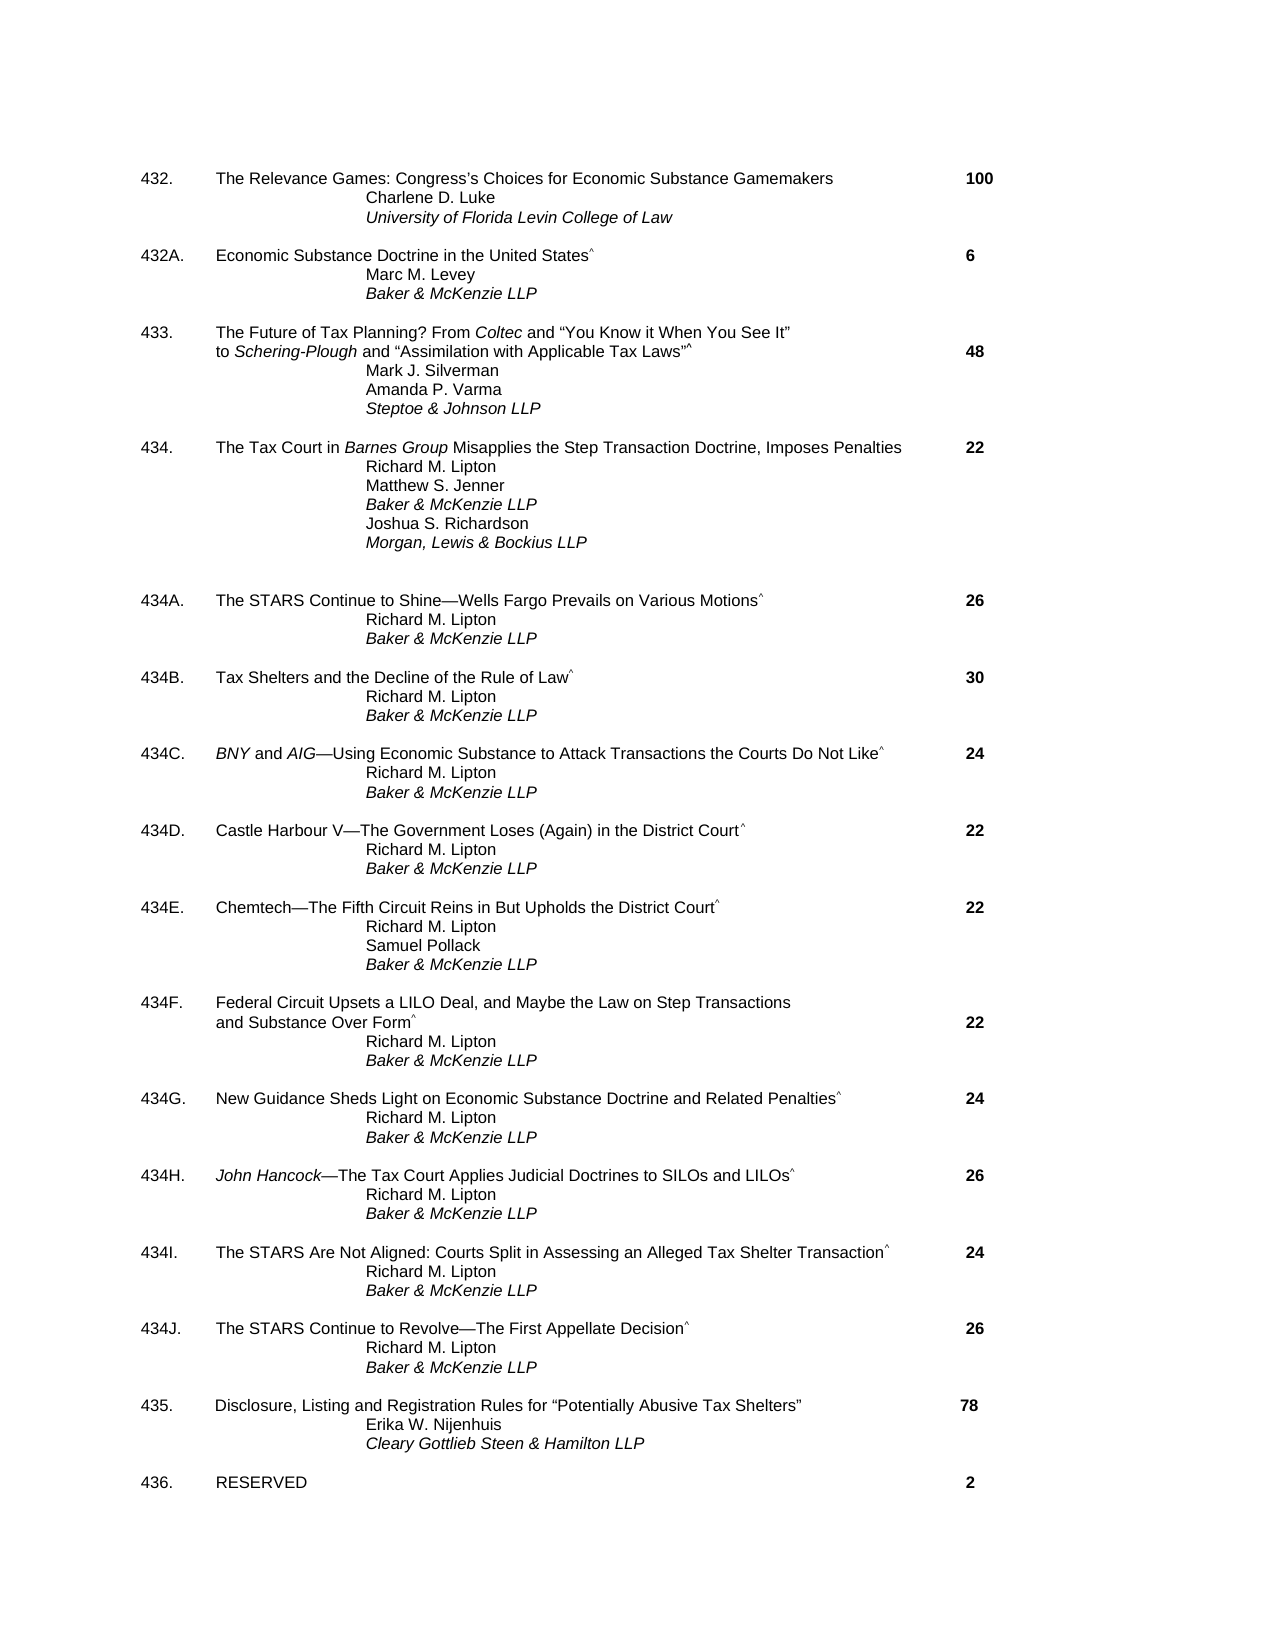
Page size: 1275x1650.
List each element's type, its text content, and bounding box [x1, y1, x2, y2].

text 434I. The STARS Are Not Aligned: Courts Split in Assessing an Alleged Tax Shelter Transaction^ 24 Richard M. Lipton [141, 1242, 1069, 1281]
text 434A. The STARS Continue to Shine—Wells Fargo Prevails on Various Motions^ 26 [141, 591, 1069, 610]
text Richard M. Lipton [141, 1185, 1069, 1204]
text 434D. Castle Harbour V—The Government Loses (Again) in the District Court ^ 22 [141, 821, 1069, 840]
text Baker & McKenzie LLP [141, 629, 1069, 648]
text 432. The Relevance Games: Congress’s Choices for Economic Substance Gamemakers 100 [141, 169, 1069, 188]
text 434G. New Guidance Sheds Light on Economic Substance Doctrine and Related Penalties^ 24 [141, 1089, 1069, 1108]
text 434B. Tax Shelters and the Decline of the Rule of Law^ 30 [141, 667, 1069, 687]
text Matthew S. Jenner [141, 476, 1069, 495]
text Charlene D. Luke [141, 188, 1069, 207]
text Richard M. Lipton [141, 610, 1069, 629]
text Richard M. Lipton [141, 457, 1069, 476]
list Mark J. Silverman [141, 361, 1069, 380]
text Baker & McKenzie LLP [141, 1127, 1069, 1147]
text Baker & McKenzie LLP [141, 859, 1069, 878]
text 434H. John Hancock—The Tax Court Applies Judicial Doctrines to SILOs and LILOs^ 26 [141, 1166, 1069, 1185]
text 434J. The STARS Continue to Revolve—The First Appellate Decision^ 26 [141, 1319, 1069, 1338]
text Richard M. Lipton [141, 917, 1069, 936]
text Baker & McKenzie LLP [141, 955, 1069, 974]
list Erika W. Nijenhuis [141, 1415, 1069, 1434]
text Baker & McKenzie LLP [141, 1204, 1069, 1223]
text 434E. Chemtech—The Fifth Circuit Reins in But Upholds the District Court^ 22 [141, 897, 1069, 917]
text Baker & McKenzie LLP [366, 284, 1069, 303]
text Baker & McKenzie LLP [141, 1281, 1069, 1300]
list to Schering-Plough and “Assimilation with Applicable Tax Laws”^ 48 [141, 342, 1069, 361]
text 432A. Economic Substance Doctrine in the United States^ 6 [141, 246, 1069, 265]
text and Substance Over Form^ 22 [141, 1012, 1069, 1032]
list Steptoe & Johnson LLP [141, 399, 1069, 418]
text Baker & McKenzie LLP [141, 782, 1069, 802]
text Richard M. Lipton [141, 1032, 1069, 1051]
text Joshua S. Richardson [141, 514, 1069, 533]
text Morgan, Lewis & Bockius LLP [291, 533, 1069, 552]
text Richard M. Lipton [141, 1108, 1069, 1127]
text Samuel Pollack [141, 936, 1069, 955]
text Baker & McKenzie LLP [141, 495, 1069, 514]
text Richard M. Lipton [141, 840, 1069, 859]
list Amanda P. Varma [141, 380, 1069, 399]
text 434C. BNY and AIG—Using Economic Substance to Attack Transactions the Courts Do Not Like^ 24 [141, 744, 1069, 763]
text Baker & McKenzie LLP [141, 1051, 1069, 1070]
list 433. The Future of Tax Planning? From Coltec and “You Know it When You See It” [141, 322, 1069, 342]
text Baker & McKenzie LLP [141, 706, 1069, 725]
text Richard M. Lipton [141, 763, 1069, 782]
text 434F. Federal Circuit Upsets a LILO Deal, and Maybe the Law on Step Transactions [141, 993, 1069, 1012]
text 434. The Tax Court in Barnes Group Misapplies the Step Transaction Doctrine, Imposes Penalties 22 [141, 437, 1069, 457]
text Marc M. Levey [366, 265, 1069, 284]
text University of Florida Levin College of Law [141, 207, 1069, 227]
list Cleary Gottlieb Steen & Hamilton LLP [141, 1434, 1069, 1453]
text Richard M. Lipton [141, 687, 1069, 706]
text 436. RESERVED 2 [141, 1472, 1069, 1492]
text Baker & McKenzie LLP [141, 1357, 1069, 1377]
text 435. Disclosure, Listing and Registration Rules for “Potentially Abusive Tax Shelters” 78 [141, 1396, 1069, 1415]
text Richard M. Lipton [141, 1338, 1069, 1357]
